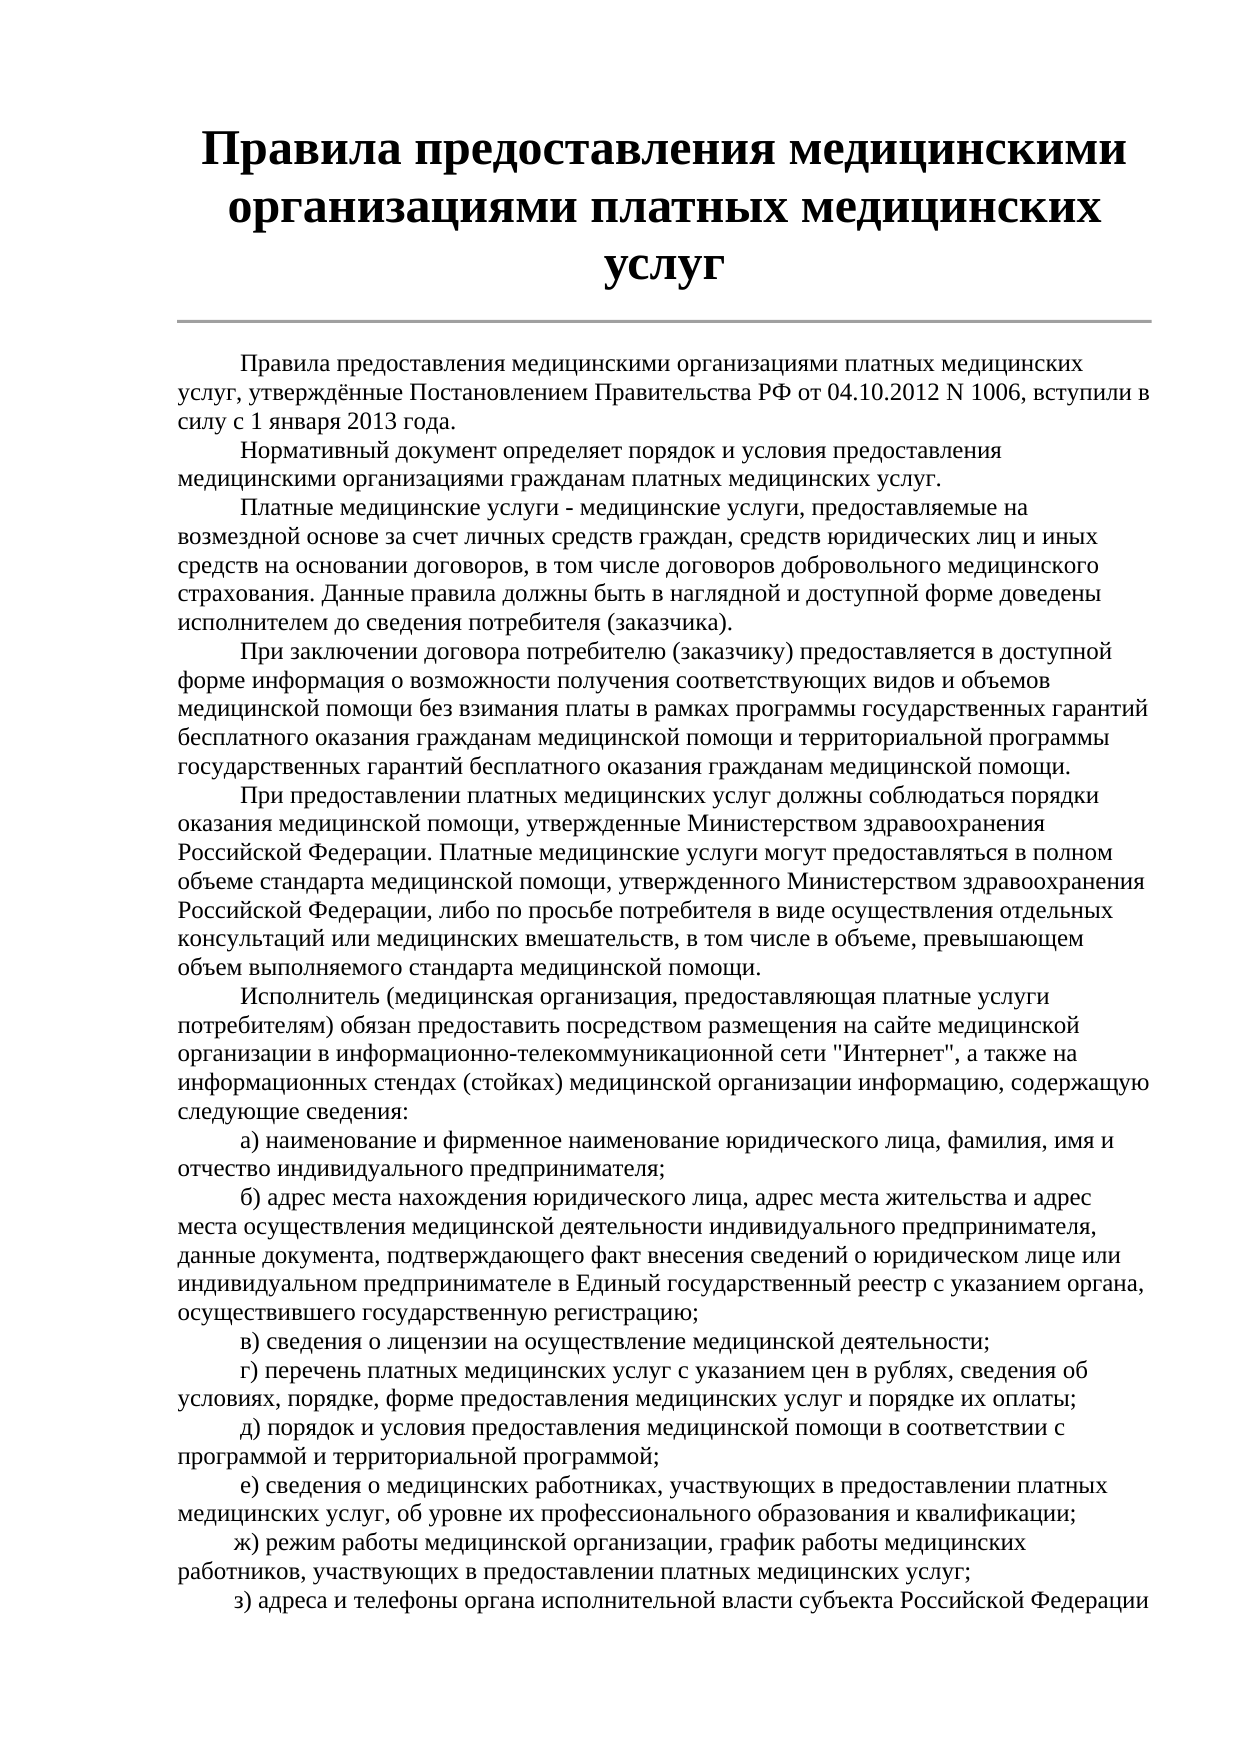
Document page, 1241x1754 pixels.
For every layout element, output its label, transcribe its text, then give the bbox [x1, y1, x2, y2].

text Правила предоставления медицинскими организациями платных медицинских услуг [177, 118, 1152, 291]
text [177, 348, 1152, 1613]
